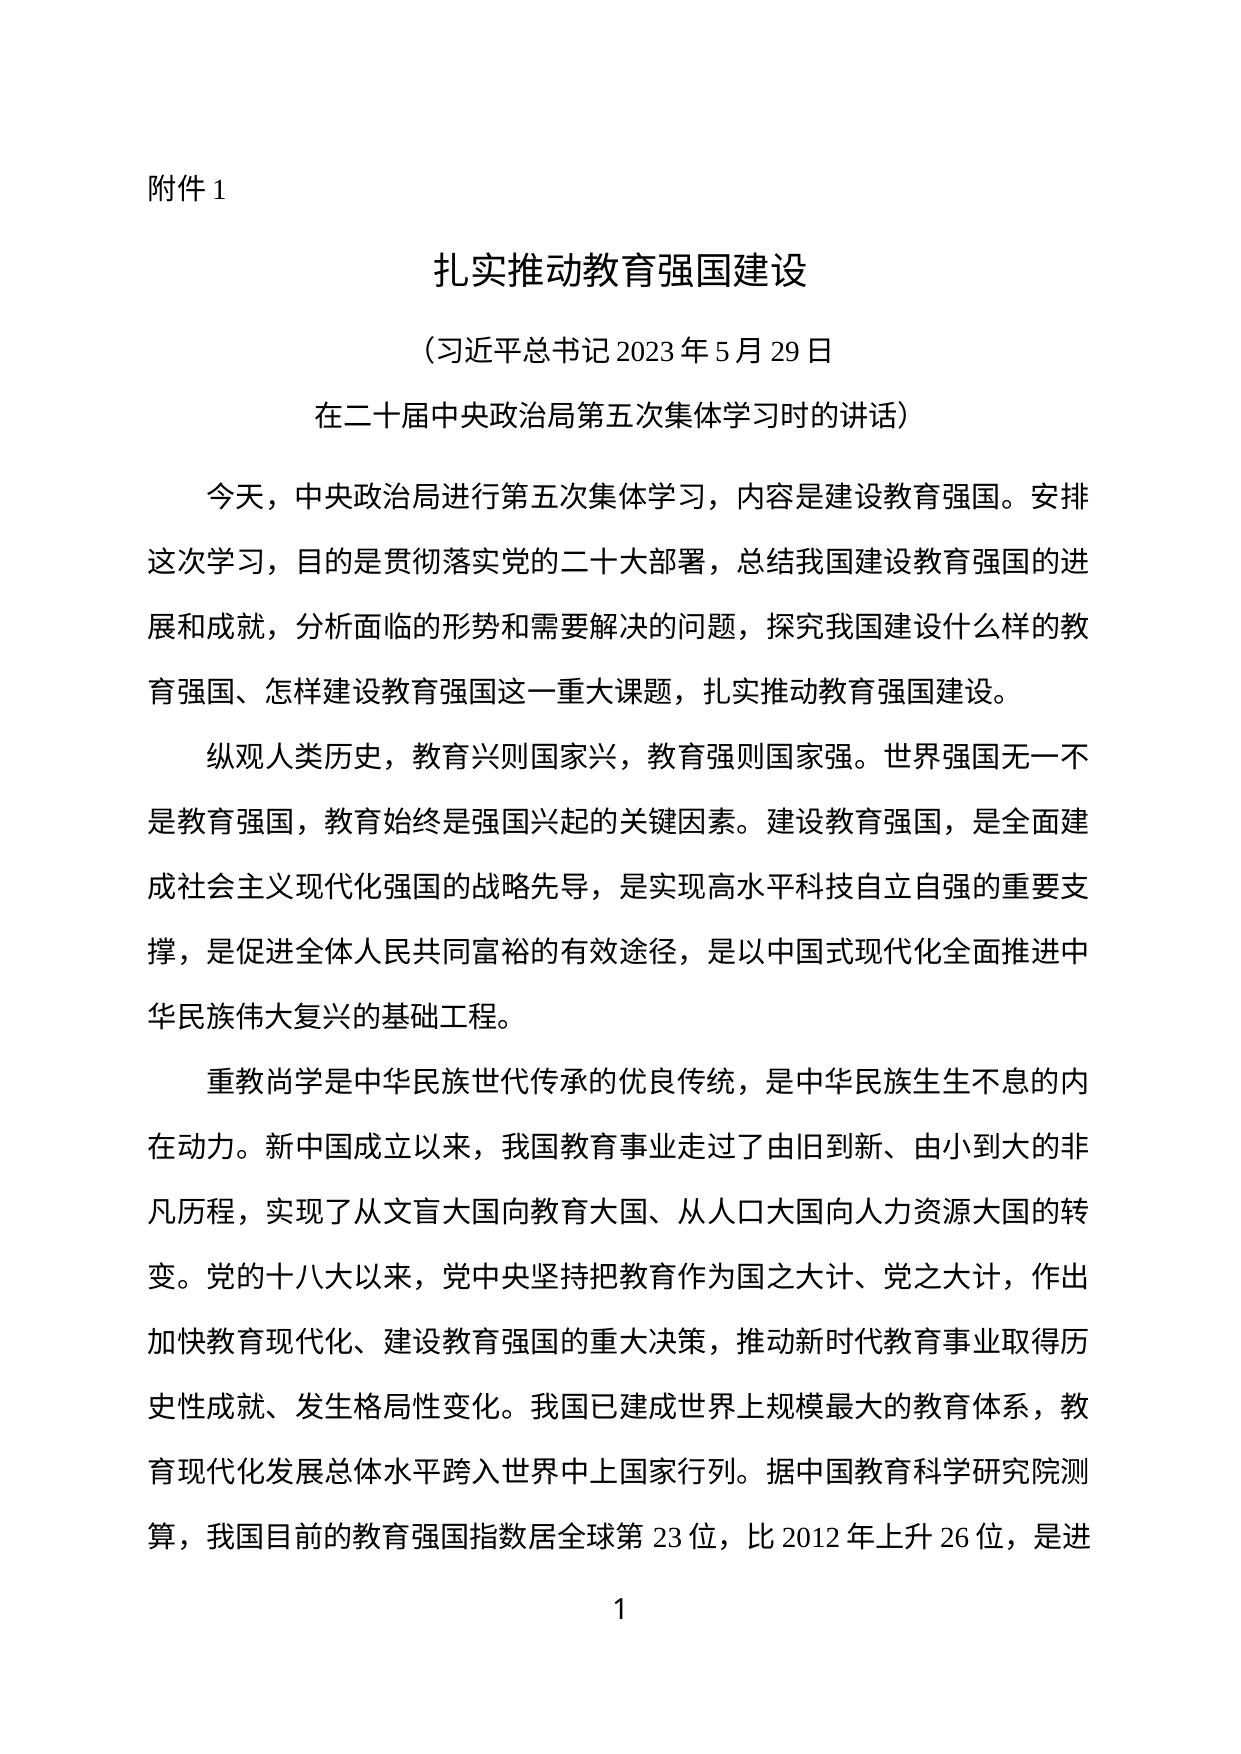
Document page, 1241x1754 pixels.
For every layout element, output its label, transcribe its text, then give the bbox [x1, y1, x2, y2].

text 附件1 [148, 154, 1092, 219]
text 今天，中央政治局进行第五次集体学习，内容是建设教育强国。安排这次学习，目的是贯彻落实党的二十大部署，总结我国建设教育强国的进展和成就，分析面临的形势和需要解决的问题，探究我国建设什么样的教育强国、怎样建设教育强国这一重大课题，扎实推动教育强国建设。 [148, 463, 1092, 723]
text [148, 1048, 1092, 1568]
text 纵观人类历史，教育兴则国家兴，教育强则国家强。世界强国无一不是教育强国，教育始终是强国兴起的关键因素。建设教育强国，是全面建成社会主义现代化强国的战略先导，是实现高水平科技自立自强的重要支撑，是促进全体人民共同富裕的有效途径，是以中国式现代化全面推进中华民族伟大复兴的基础工程。 [148, 723, 1092, 1048]
text （习近平总书记2023年5月29日 [148, 316, 1092, 381]
text 在二十届中央政治局第五次集体学习时的讲话） [148, 381, 1092, 446]
text 扎实推动教育强国建设 [148, 235, 1092, 300]
